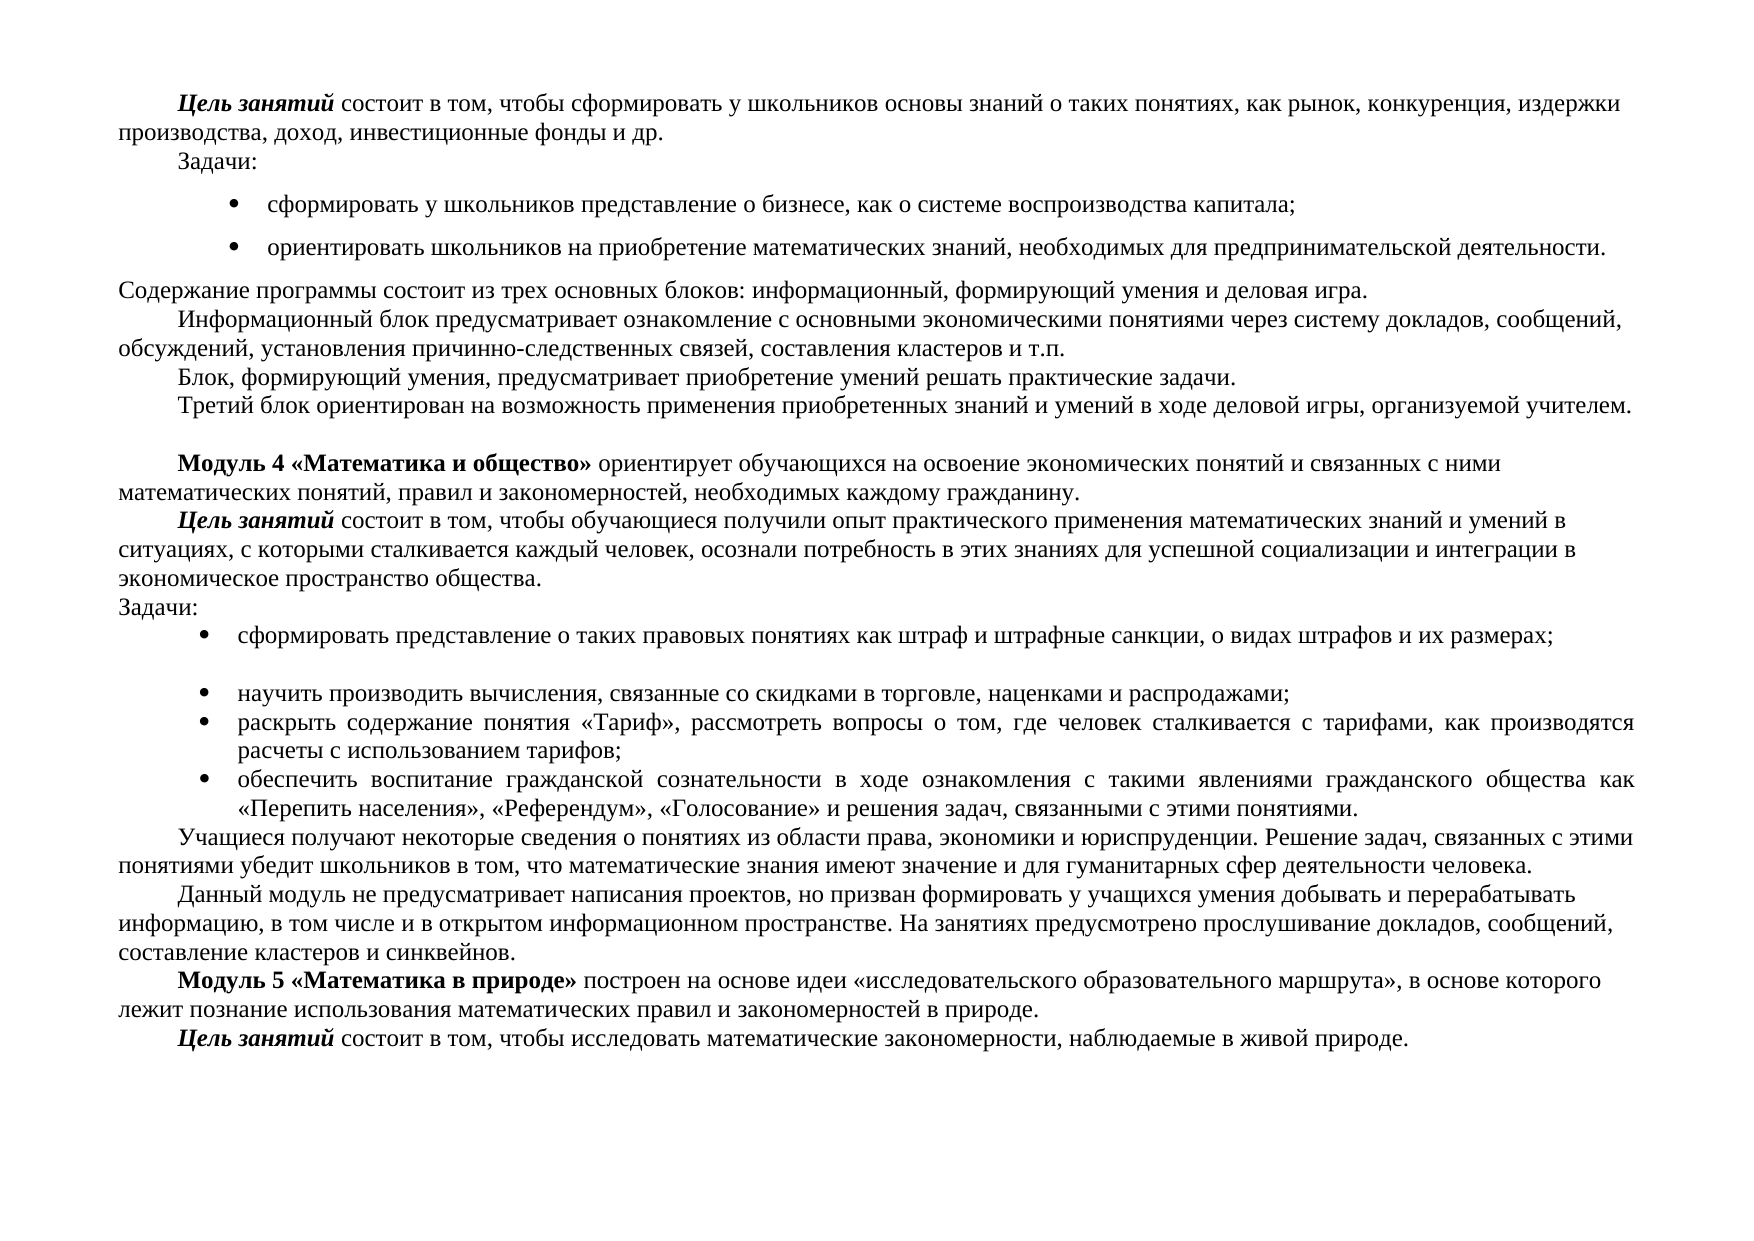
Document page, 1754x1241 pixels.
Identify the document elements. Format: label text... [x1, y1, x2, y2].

text Учащиеся получают некоторые сведения о понятиях из области права, экономики и юриспруденции. Решение задач, связанных с этими понятиями убедит школьников в том, что математические знания имеют значение и для гуманитарных сфер деятельности человека. [118, 822, 1636, 879]
list ориентировать школьников на приобретение математических знаний, необходимых для предпринимательской деятельности. [229, 232, 1636, 261]
text Цель занятий состоит в том, чтобы сформировать у школьников основы знаний о таких понятиях, как рынок, конкуренция, издержки производства, доход, инвестиционные фонды и др. [118, 88, 1636, 146]
text Блок, формирующий умения, предусматривает приобретение умений решать практические задачи. [118, 362, 1636, 390]
text Модуль 4 «Математика и общество» ориентирует обучающихся на освоение экономических понятий и связанных с ними математических понятий, правил и закономерностей, необходимых каждому гражданину. [118, 448, 1636, 505]
list научить производить вычисления, связанные со скидками в торговле, наценками и распродажами; [200, 678, 1636, 707]
text Цель занятий состоит в том, чтобы исследовать математические закономерности, наблюдаемые в живой природе. [118, 1023, 1636, 1052]
text Цель занятий состоит в том, чтобы обучающиеся получили опыт практического применения математических знаний и умений в ситуациях, с которыми сталкивается каждый человек, осознали потребность в этих знаниях для успешной социализации и интеграции в экономическое пространство общества. [118, 505, 1636, 592]
text Данный модуль не предусматривает написания проектов, но призван формировать у учащихся умения добывать и перерабатывать информацию, в том числе и в открытом информационном пространстве. На занятиях предусмотрено прослушивание докладов, сообщений, составление кластеров и синквейнов. [118, 879, 1636, 965]
text Модуль 5 «Математика в природе» построен на основе идеи «исследовательского образовательного маршрута», в основе которого лежит познание использования математических правил и закономерностей в природе. [118, 965, 1636, 1023]
list сформировать у школьников представление о бизнесе, как о системе воспроизводства капитала; [229, 189, 1636, 218]
text Содержание программы состоит из трех основных блоков: информационный, формирующий умения и деловая игра. [118, 275, 1636, 304]
text Задачи: [118, 592, 1636, 620]
text Задачи: [118, 146, 1636, 175]
list сформировать представление о таких правовых понятиях как штраф и штрафные санкции, о видах штрафов и их размерах; [200, 620, 1636, 649]
list раскрыть содержание понятия «Тариф», рассмотреть вопросы о том, где человек сталкивается с тарифами, как производятся расчеты с использованием тарифов; [200, 707, 1636, 764]
text Информационный блок предусматривает ознакомление с основными экономическими понятиями через систему докладов, сообщений, обсуждений, установления причинно-следственных связей, составления кластеров и т.п. [118, 304, 1636, 362]
text Третий блок ориентирован на возможность применения приобретенных знаний и умений в ходе деловой игры, организуемой учителем. [118, 390, 1636, 419]
list обеспечить воспитание гражданской сознательности в ходе ознакомления с такими явлениями гражданского общества как «Перепить населения», «Референдум», «Голосование» и решения задач, связанными с этими понятиями. [200, 764, 1636, 822]
